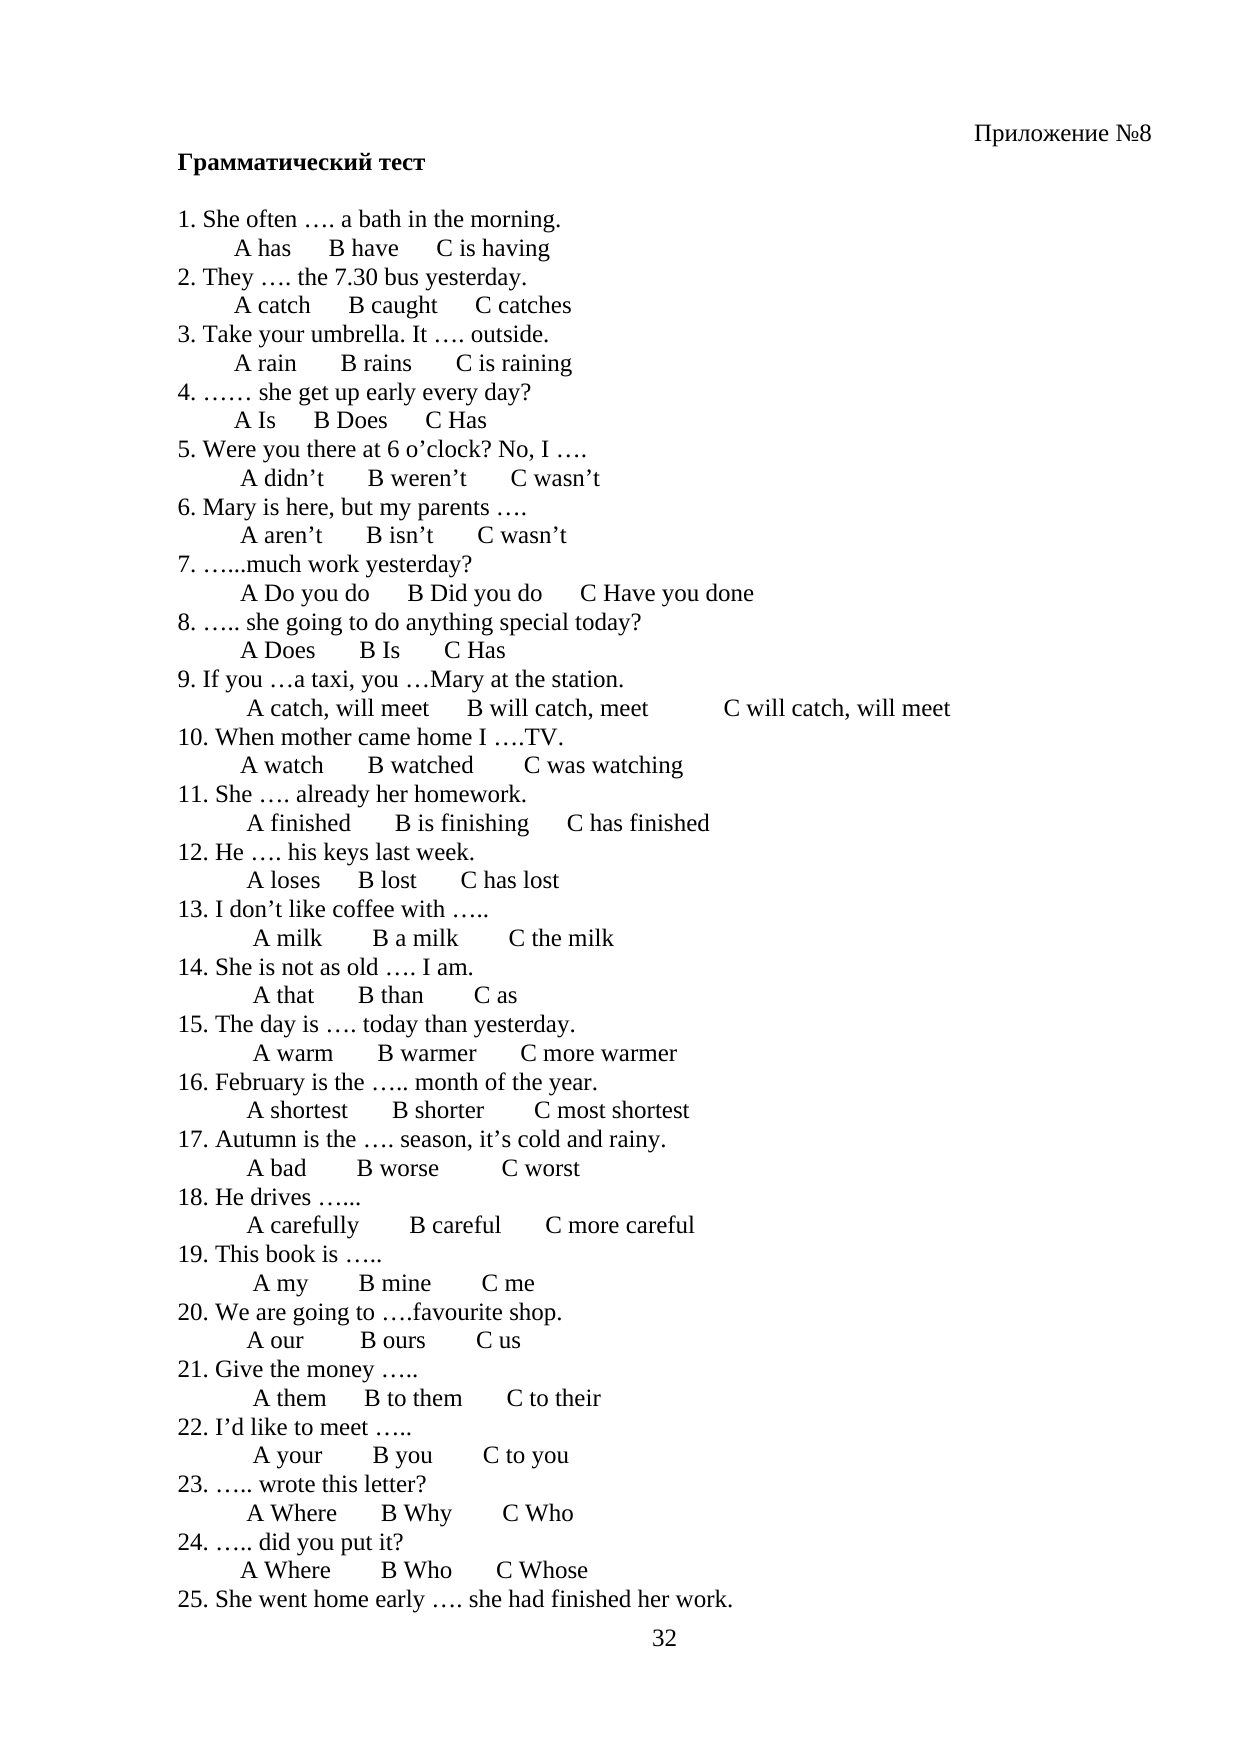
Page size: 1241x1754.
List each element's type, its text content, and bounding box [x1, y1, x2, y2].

text 17. Autumn is the …. season, it’s cold and rainy. [177, 1124, 1152, 1153]
text 16. February is the ….. month of the year. [177, 1067, 1152, 1096]
text 25. She went home early …. she had finished her work. [177, 1584, 1152, 1613]
text 18. He drives …... [177, 1182, 1152, 1211]
text A has B have C is having [177, 233, 1152, 262]
text 11. She …. already her homework. [177, 779, 1152, 808]
text 15. The day is …. today than yesterday. [177, 1009, 1152, 1038]
text 2. They …. the 7.30 bus yesterday. [177, 262, 1152, 291]
text 14. She is not as old …. I am. [177, 952, 1152, 981]
text 9. If you …a taxi, you …Mary at the station. [177, 664, 1152, 693]
text A aren’t B isn’t C wasn’t [177, 521, 1152, 549]
text A catch, will meet B will catch, meet C will catch, will meet [177, 693, 1152, 722]
text A finished B is finishing C has finished [177, 808, 1152, 837]
text A our B ours C us [177, 1326, 1152, 1354]
text 19. This book is ….. [177, 1239, 1152, 1268]
text Приложение №8 [177, 118, 1152, 147]
text A Does B Is C Has [177, 636, 1152, 664]
text A warm B warmer C more warmer [177, 1038, 1152, 1067]
text 1. She often …. a bath in the morning. [177, 204, 1152, 233]
text A my B mine C me [177, 1268, 1152, 1297]
text A Do you do B Did you do C Have you done [177, 578, 1152, 607]
text 8. ….. she going to do anything special today? [177, 607, 1152, 636]
text A carefully B careful C more careful [177, 1211, 1152, 1239]
text A watch B watched C was watching [177, 751, 1152, 779]
text 22. I’d like to meet ….. [177, 1412, 1152, 1441]
text 13. I don’t like coffee with ….. [177, 894, 1152, 923]
text 24. ….. did you put it? [177, 1527, 1152, 1556]
text Грамматический тест [177, 147, 1152, 176]
text A loses B lost C has lost [177, 866, 1152, 894]
text A milk B a milk C the milk [177, 923, 1152, 952]
text A shortest B shorter C most shortest [177, 1096, 1152, 1124]
text 4. …… she get up early every day? [177, 377, 1152, 406]
text A them B to them C to their [177, 1383, 1152, 1412]
text 7. …...much work yesterday? [177, 549, 1152, 578]
text 10. When mother came home I ….TV. [177, 722, 1152, 751]
text A didn’t B weren’t C wasn’t [177, 463, 1152, 492]
text 5. Were you there at 6 o’clock? No, I …. [177, 434, 1152, 463]
text 12. He …. his keys last week. [177, 837, 1152, 866]
text A Where B Who C Whose [177, 1556, 1152, 1584]
text 6. Mary is here, but my parents …. [177, 492, 1152, 521]
text A your B you C to you [177, 1441, 1152, 1469]
text 20. We are going to ….favourite shop. [177, 1297, 1152, 1326]
text A rain B rains C is raining [177, 348, 1152, 377]
text 3. Take your umbrella. It …. outside. [177, 319, 1152, 348]
text A Where B Why C Who [177, 1498, 1152, 1527]
text A bad B worse C worst [177, 1153, 1152, 1182]
text 23. ….. wrote this letter? [177, 1469, 1152, 1498]
text A catch B caught C catches [177, 291, 1152, 319]
text A Is B Does C Has [177, 406, 1152, 434]
text A that B than C as [177, 981, 1152, 1009]
text 21. Give the money ….. [177, 1354, 1152, 1383]
